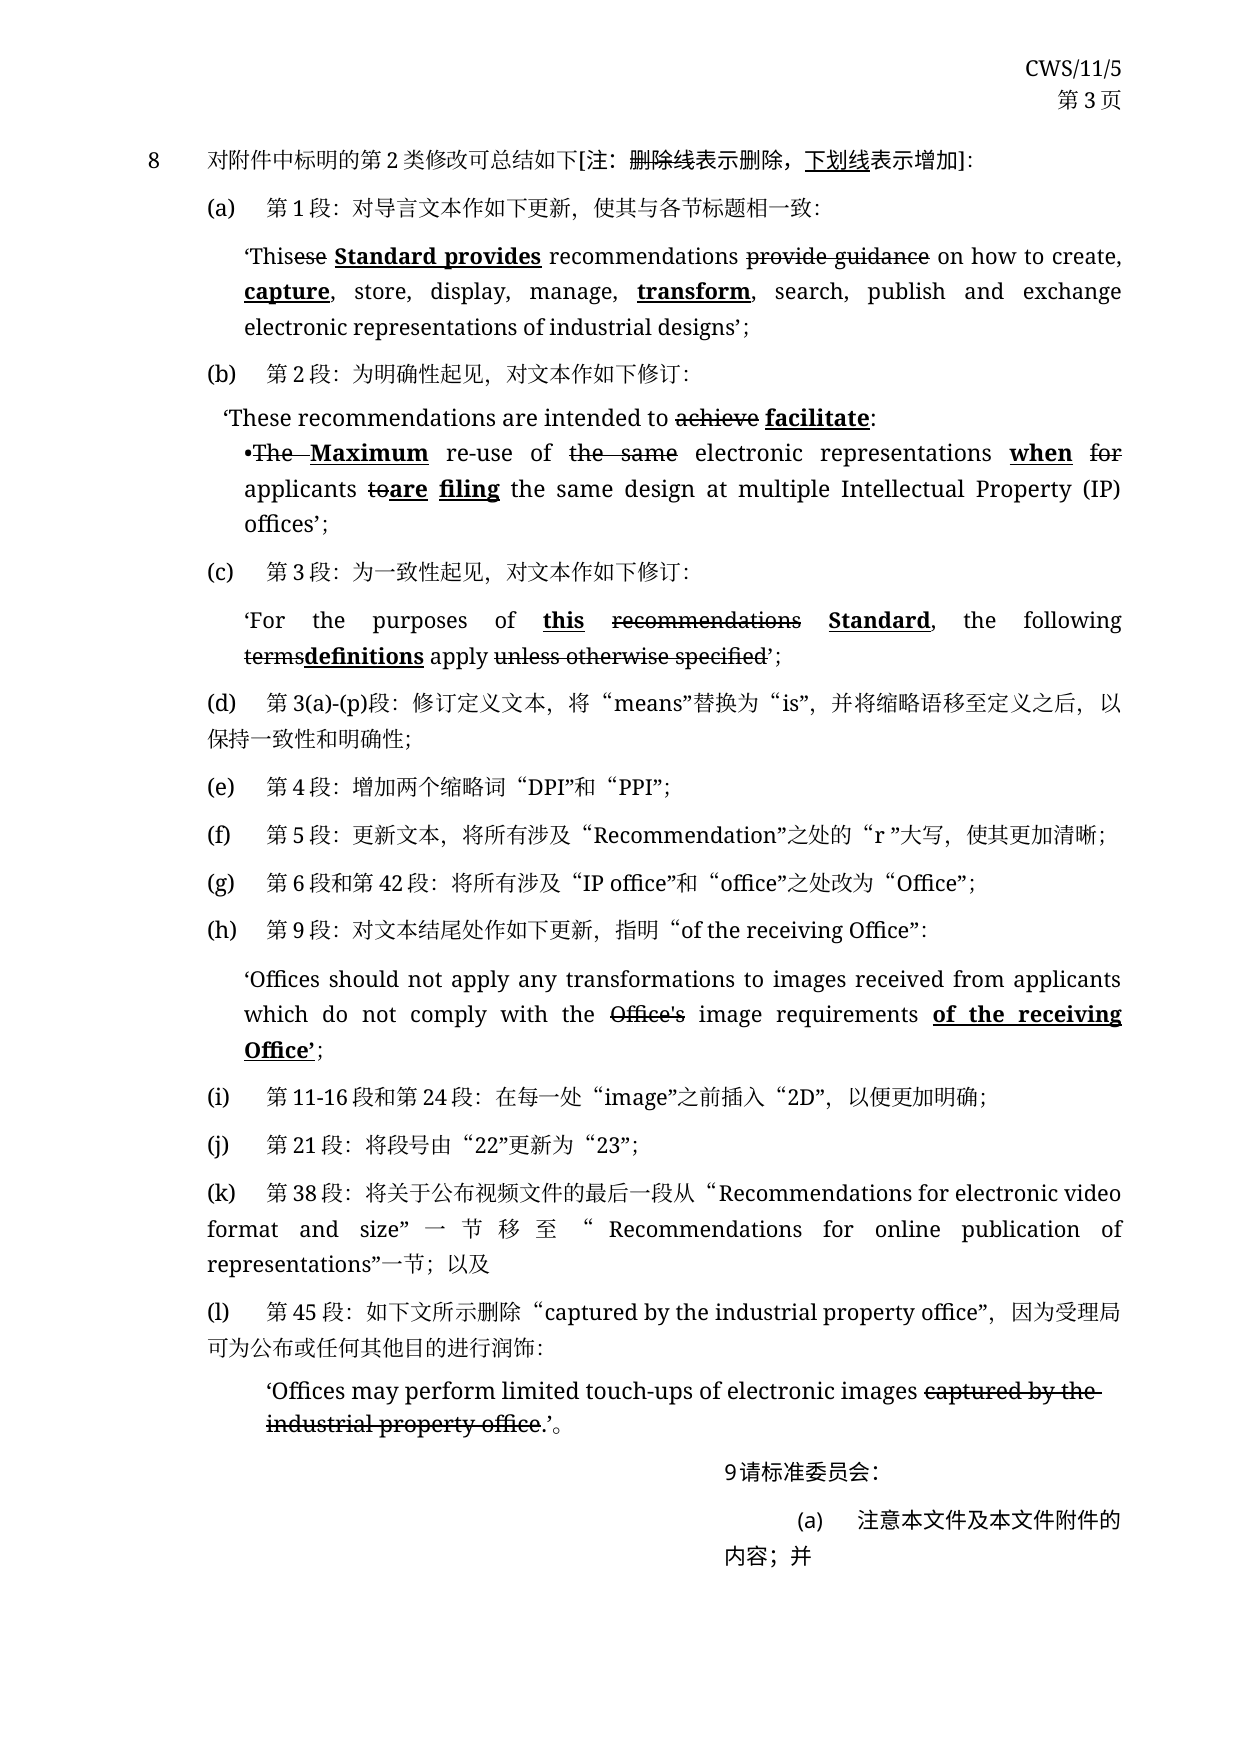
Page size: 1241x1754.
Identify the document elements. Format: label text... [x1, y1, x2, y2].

list 第3段：为一致性起见，对文本作如下修订： [207, 552, 1122, 587]
list 第38段：将关于公布视频文件的最后一段从“Recommendations for electronic video format and size”一节移至“Recommendations for online publication of representations”一节；以及 [207, 1173, 1122, 1279]
list 第5段：更新文本，将所有涉及“Recommendation”之处的“r ”大写，使其更加清晰； [207, 814, 1122, 850]
list 第1段：对导言文本作如下更新，使其与各节标题相一致： [207, 187, 1122, 223]
list 第3(a)-(p)段：修订定义文本，将“means”替换为“is”，并将缩略语移至定义之后，以保持一致性和明确性； [207, 683, 1122, 754]
list 第4段：增加两个缩略词“DPI”和“PPI”； [207, 767, 1122, 802]
list 第2段：为明确性起见，对文本作如下修订： [207, 354, 1122, 389]
list 第11-16段和第24段：在每一处“image”之前插入“2D”，以便更加明确； [207, 1077, 1122, 1112]
text 请标准委员会： [724, 1452, 1122, 1487]
list ‘These recommendations are intended to achieve facilitate: [223, 402, 1122, 433]
list 注意本文件及本文件附件的内容；并 [724, 1500, 1122, 1571]
list ‘Offices may perform limited touch-ups of electronic images captured by the industrial property office.’。 [266, 1375, 1122, 1439]
list 第45段：如下文所示删除“captured by the industrial property office”，因为受理局可为公布或任何其他目的进行润饰： [207, 1292, 1122, 1362]
list 第6段和第42段：将所有涉及“IP office”和“office”之处改为“Office”； [207, 862, 1122, 898]
text 对附件中标明的第2类修改可总结如下[注：删除线表示删除，下划线表示增加]： [148, 139, 1122, 175]
list ‘For the purposes of this recommendations Standard, the following termsdefinitions apply unless otherwise specified’； [244, 600, 1122, 671]
list 第9段：对文本结尾处作如下更新，指明“of the receiving Office”： [207, 910, 1122, 946]
list ‘Thisese Standard provides recommendations provide guidance on how to create, capture, store, display, manage, transform, search, publish and exchange electronic representations of industrial designs’； [244, 235, 1122, 342]
list 第21段：将段号由“22”更新为“23”； [207, 1125, 1122, 1160]
list •The Maximum re-use of the same electronic representations when for applicants toare filing the same design at multiple Intellectual Property (IP) offices’； [244, 433, 1122, 539]
list ‘Offices should not apply any transformations to images received from applicants which do not comply with the Office's image requirements of the receiving Office’； [244, 958, 1122, 1064]
